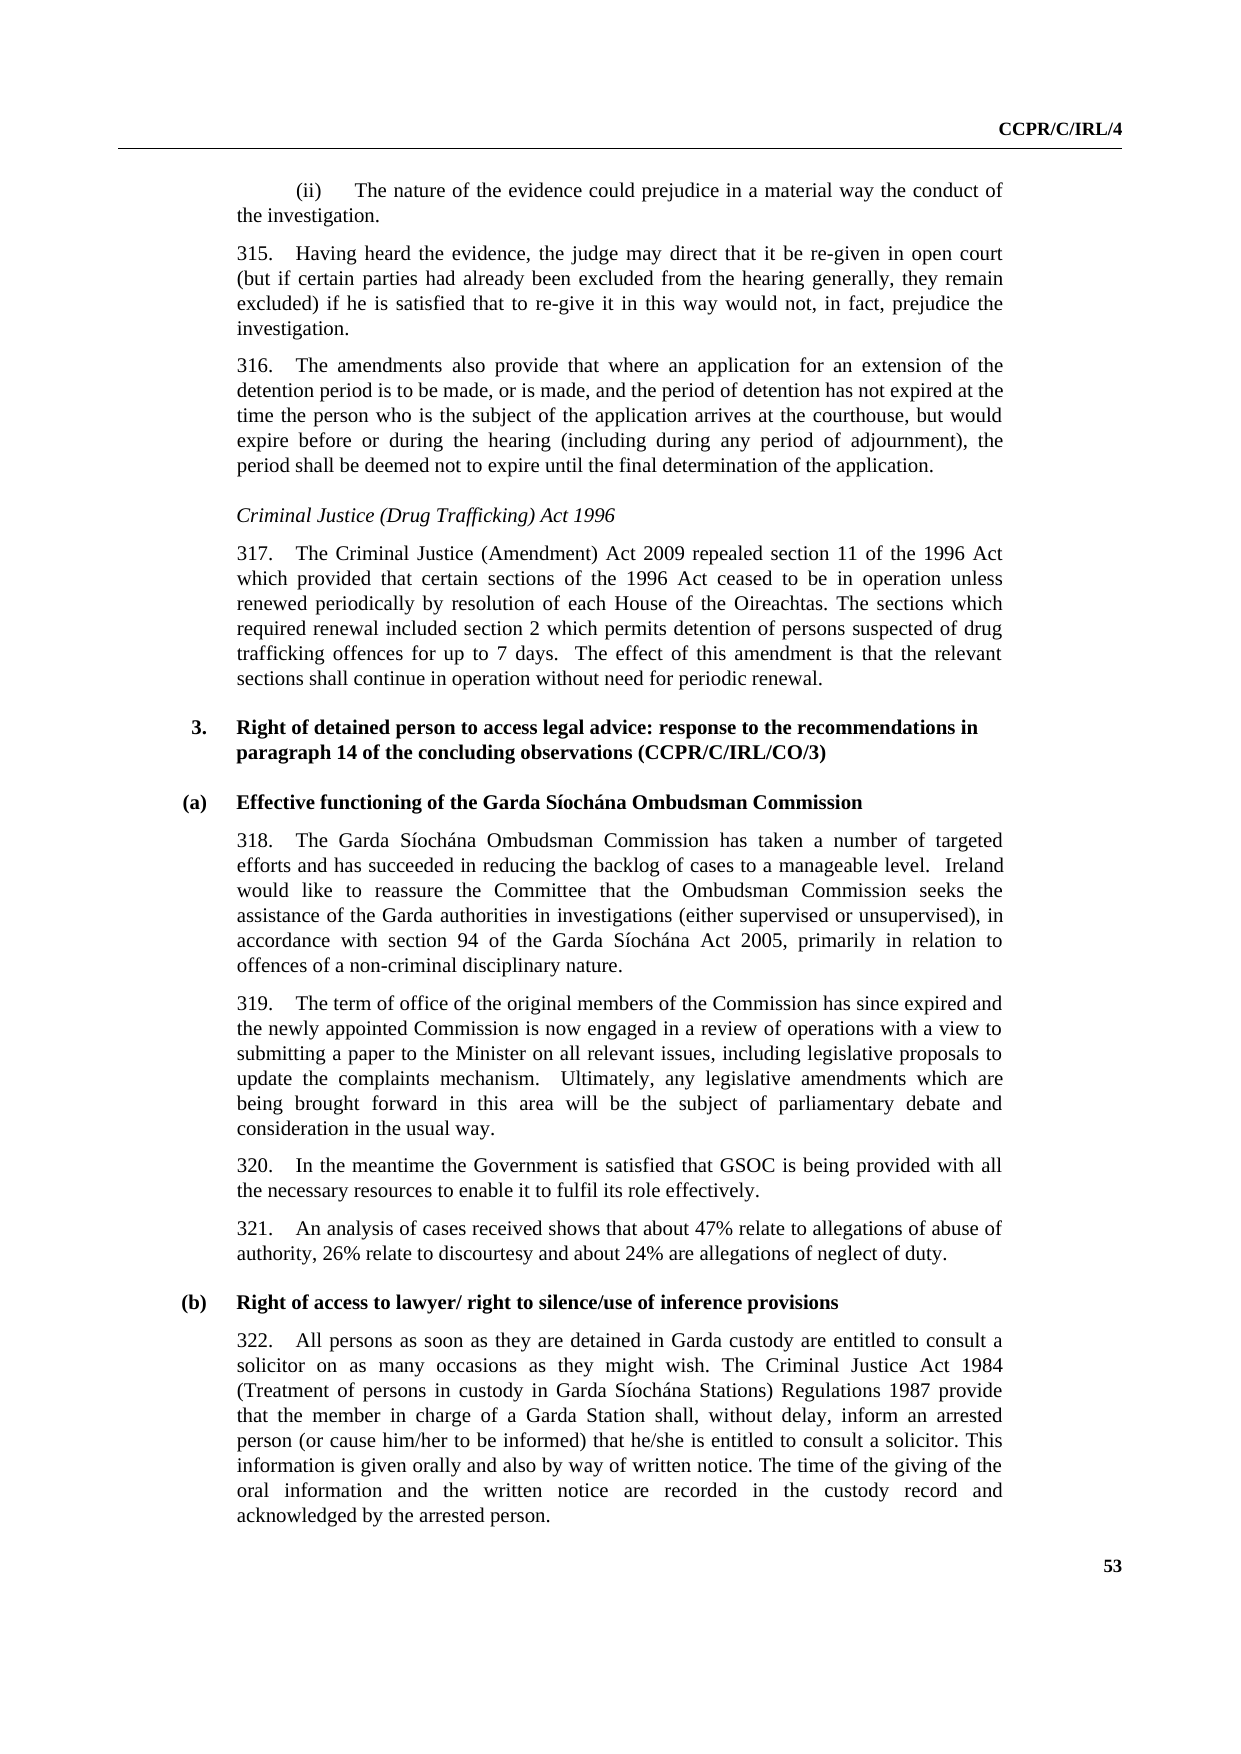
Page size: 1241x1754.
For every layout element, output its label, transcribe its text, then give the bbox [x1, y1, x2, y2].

text Criminal Justice (Drug Trafficking) Act 1996 [118, 502, 1004, 527]
text 318. The Garda Síochána Ombudsman Commission has taken a number of targeted efforts and has succeeded in reducing the backlog of cases to a manageable level. would like to reassure the Committee that the Ombudsman Commission seeks the assistance of the Garda authorities in investigations (either supervised or unsupervised), in accordance with section 94 of the Garda Síochána Act 2005, primarily in relation to offences of a non-criminal disciplinary nature. [237, 827, 1004, 977]
text (a) Effective functioning of the Garda Síochána Ombudsman Commission [118, 790, 1004, 815]
text 322. All persons as soon as they are detained in Garda custody are entitled to consult a solicitor on as many occasions as they might wish. The Criminal Justice Act 1984 (Treatment of persons in custody in Garda Síochána Stations) Regulations 1987 provide that the member in charge of a Garda Station shall, without delay, inform an arrested person (or cause him/her to be informed) that he/she is entitled to consult a solicitor. This information is given orally and also by way of written notice. The time of the giving of the oral information and the written notice are recorded in the custody record and acknowledged by the arrested person. [237, 1327, 1004, 1527]
text 321. An analysis of cases received shows that about 47% relate to allegations of abuse of authority, 26% relate to discourtesy and about 24% are allegations of neglect of duty. [237, 1215, 1004, 1265]
text 316. The amendments also provide that where an application for an extension of the detention period is to be made, or is made, and the period of detention has not expired at the time the person who is the subject of the application arrives at the courthouse, but would expire before or during the hearing (including during any period of adjournment), the period shall be deemed not to expire until the final determination of the application. [237, 352, 1004, 477]
text 3. Right of detained person to access legal advice: response to the recommendations in paragraph 14 of the concluding observations (CCPR/C/IRL/CO/3) [118, 715, 1004, 765]
text 315. Having heard the evidence, the judge may direct that it be re-given in open court (but if certain parties had already been excluded from the hearing generally, they remain excluded) if he is satisfied that to re-give it in this way would not, in fact, prejudice the investigation. [237, 240, 1004, 340]
text (ii) The nature of the evidence could prejudice in a material way the conduct of the investigation. [237, 177, 1004, 227]
text 320. In the meantime the Government is satisfied that GSOC is being provided with all the necessary resources to enable it to fulfil its role effectively. [237, 1152, 1004, 1202]
text 317. The Criminal Justice (Amendment) Act 2009 repealed section 11 of the 1996 Act which provided that certain sections of the 1996 Act ceased to be in operation unless renewed periodically by resolution of each House of the Oireachtas. The sections which required renewal included section 2 which permits detention of persons suspected of drug trafficking offences for up to 7 days. The effect of this amendment is that the relevant sections shall continue in operation without need for periodic renewal. [237, 540, 1004, 690]
text 319. The term of office of the original members of the Commission has since expired and the newly appointed Commission is now engaged in a review of operations with a view to submitting a paper to the Minister on all relevant issues, including legislative proposals to update the complaints mechanism. Ultimately, any legislative amendments which are being brought forward in this area will be the subject of parliamentary debate and consideration in the usual way. [237, 990, 1004, 1140]
text (b) Right of access to lawyer/ right to silence/use of inference provisions [118, 1290, 1004, 1315]
